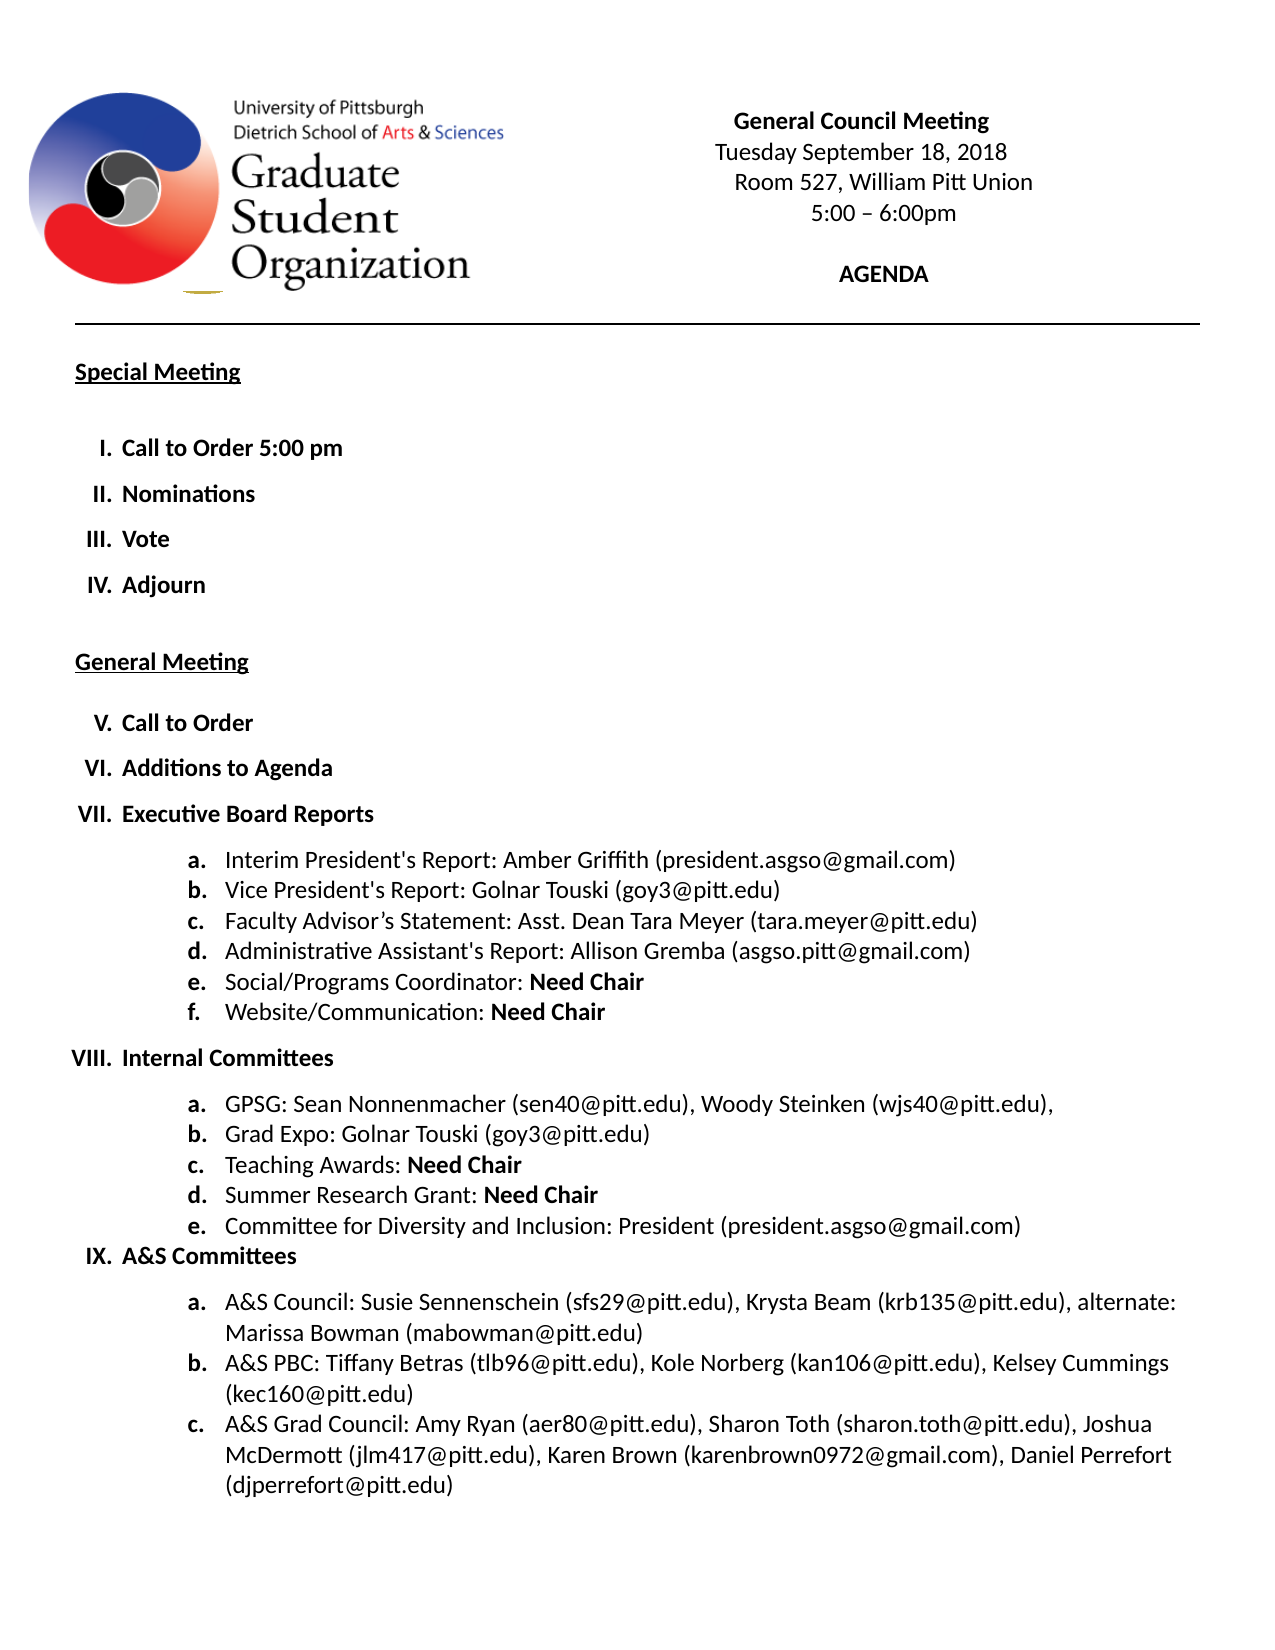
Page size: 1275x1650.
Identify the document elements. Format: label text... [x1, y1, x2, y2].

list Internal Committees [112, 1042, 1200, 1073]
list Call to Order 5:00 pm [112, 432, 1200, 463]
list Grad Expo: Golnar Touski (goy3@pitt.edu) [187, 1118, 1200, 1149]
text General Council Meeting [504, 106, 1200, 136]
list Administrative Assistant's Report: Allison Gremba (asgso.pitt@gmail.com) [187, 935, 1200, 966]
list A&S Grad Council: Amy Ryan (aer80@pitt.edu), Sharon Toth (sharon.toth@pitt.edu), Joshua McDermott (jlm417@pitt.edu), Karen Brown (karenbrown0972@gmail.com), Daniel Perrefort (djperrefort@pitt.edu) [187, 1408, 1200, 1500]
list Summer Research Grant: Need Chair [187, 1179, 1200, 1210]
list A&S PBC: Tiffany Betras (tlb96@pitt.edu), Kole Norberg (kan106@pitt.edu), Kelsey Cummings (kec160@pitt.edu) [187, 1347, 1200, 1408]
list Call to Order [112, 707, 1200, 737]
subtitle 5:00 – 6:00pm [504, 197, 1200, 228]
list Faculty Advisor’s Statement: Asst. Dean Tara Meyer (tara.meyer@pitt.edu) [187, 905, 1200, 935]
text Special Meeting [75, 356, 1200, 386]
list Committee for Diversity and Inclusion: President (president.asgso@gmail.com) [187, 1210, 1200, 1241]
text Tuesday September 18, 2018 [504, 136, 1200, 167]
subtitle AGENDA [504, 258, 1200, 289]
list Executive Board Reports [112, 798, 1200, 829]
list Additions to Agenda [112, 752, 1200, 783]
list Vote [112, 524, 1200, 554]
list Adjourn [112, 569, 1200, 600]
list Website/Communication: Need Chair [187, 996, 1200, 1027]
list A&S Committees [112, 1241, 1200, 1271]
list Teaching Awards: Need Chair [187, 1149, 1200, 1179]
list Nominations [112, 478, 1200, 508]
list Social/Programs Coordinator: Need Chair [187, 966, 1200, 996]
list Vice President's Report: Golnar Touski (goy3@pitt.edu) [187, 874, 1200, 905]
list A&S Council: Susie Sennenschein (sfs29@pitt.edu), Krysta Beam (krb135@pitt.edu), alternate: Marissa Bowman (mabowman@pitt.edu) [187, 1286, 1200, 1347]
subtitle Room 527, William Pitt Union [504, 167, 1200, 197]
text General Meeting [75, 646, 1200, 676]
list Interim President's Report: Amber Griffith (president.asgso@gmail.com) [187, 844, 1200, 874]
list GPSG: Sean Nonnenmacher (sen40@pitt.edu), Woody Steinken (wjs40@pitt.edu), [187, 1088, 1200, 1118]
picture [28, 92, 504, 291]
